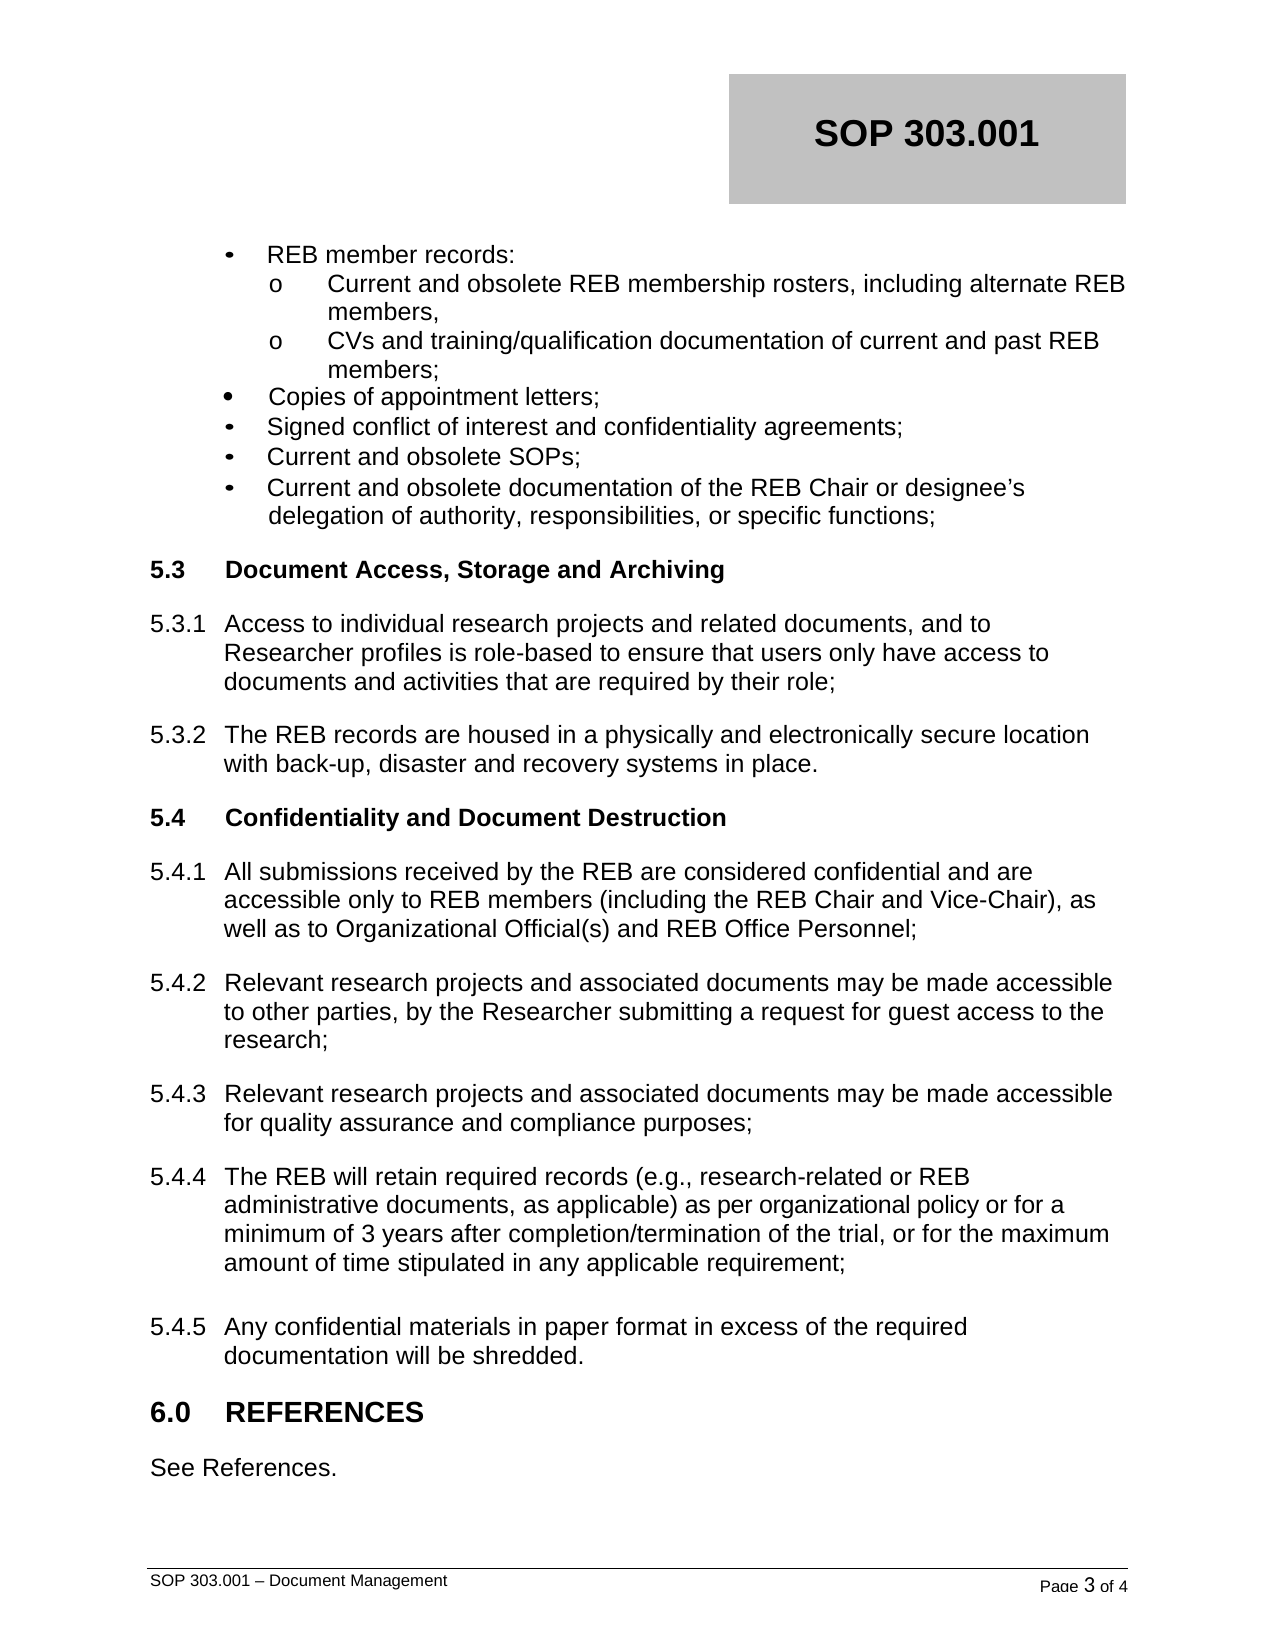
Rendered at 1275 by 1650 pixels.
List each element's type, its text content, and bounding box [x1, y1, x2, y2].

text 5.4 Confidentiality and Document Destruction [150, 803, 1142, 832]
text members, [327, 299, 1142, 326]
text See References. [150, 1453, 1142, 1482]
text 5.4.5 Any confidential materials in paper format in excess of the required documentation will be shredded. [150, 1312, 969, 1369]
text members; [327, 357, 1142, 384]
text 5.4.3 Relevant research projects and associated documents may be made accessible for quality assurance and compliance purposes; [150, 1079, 1114, 1137]
text • Signed conflict of interest and confidentiality agreements; [224, 412, 1142, 441]
text 5.4.2 Relevant research projects and associated documents may be made accessible to other parties, by the Researcher submitting a request for guest access to the research; [150, 968, 1114, 1054]
text • Current and obsolete documentation of the REB Chair or designee’s delegation of authority, responsibilities, or specific functions; [224, 473, 1029, 531]
text • REB member records: [223, 240, 1142, 269]
text 5.4.4 The REB will retain required records (e.g., research-related or REB administrative documents, as applicable) as per organizational policy or for a minimum of 3 years after completion/termination of the trial, or for the maximum amount of time stipulated in any applicable requirement; [150, 1162, 1114, 1277]
list Copies of appointment letters; [224, 384, 1142, 410]
text 5.3 Document Access, Storage and Archiving [150, 556, 1142, 584]
text • Current and obsolete SOPs; [224, 442, 1142, 471]
text o Current and obsolete REB membership rosters, including alternate REB [268, 269, 1142, 299]
text 6.0 REFERENCES [150, 1394, 1142, 1428]
text 5.3.2 The REB records are housed in a physically and electronically secure location with back-up, disaster and recovery systems in place. [150, 721, 1120, 778]
text o CVs and training/qualification documentation of current and past REB [268, 326, 1142, 357]
text 5.4.1 All submissions received by the REB are considered confidential and are accessible only to REB members (including the REB Chair and Vice-Chair), as well as to Organizational Official(s) and REB Office Personnel; [150, 857, 1099, 943]
text 5.3.1 Access to individual research projects and related documents, and to Researcher profiles is role-based to ensure that users only have access to documents and activities that are required by their role; [150, 609, 1119, 696]
